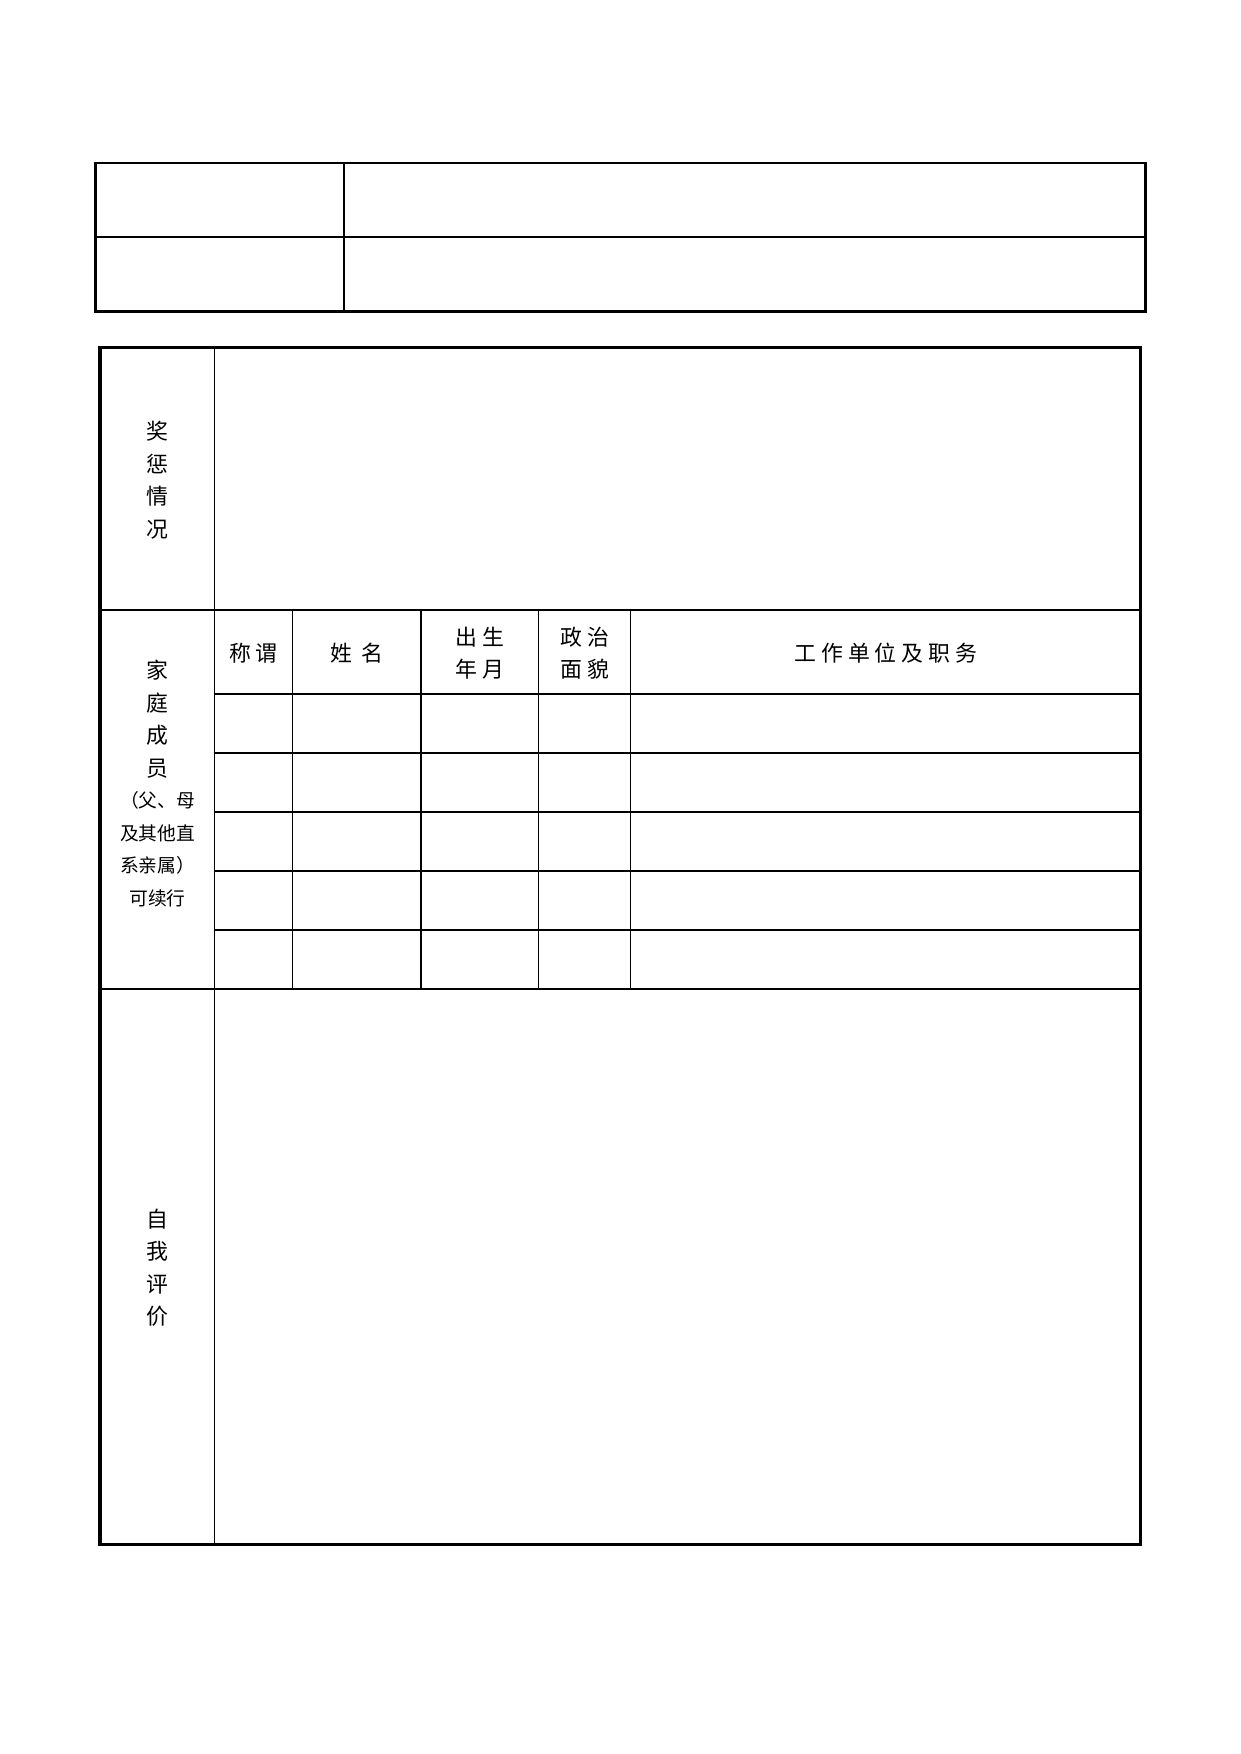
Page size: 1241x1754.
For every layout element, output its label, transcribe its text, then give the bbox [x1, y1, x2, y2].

table_cell 政 治 面 貌 [539, 611, 630, 693]
table_cell [539, 754, 630, 811]
table_cell 自 我 评 价 [102, 990, 214, 1542]
table_cell [631, 931, 1139, 988]
table_header 奖 惩 情 况 [102, 349, 214, 609]
table_cell [215, 990, 1139, 1542]
table_cell 称 谓 [215, 611, 292, 693]
table_cell [215, 754, 292, 811]
table_cell 家 庭 成 员 （父、母及其他直系亲属） 可续行 [102, 611, 214, 988]
table_cell [422, 872, 538, 929]
table_cell [631, 813, 1139, 870]
table_cell [422, 695, 538, 752]
table_cell [422, 754, 538, 811]
table_cell [422, 813, 538, 870]
table_cell [293, 695, 420, 752]
table_cell [631, 695, 1139, 752]
table_cell [215, 931, 292, 988]
table_cell [631, 872, 1139, 929]
table_cell [293, 754, 420, 811]
table_cell [539, 931, 630, 988]
table_cell [215, 872, 292, 929]
table_cell 出 生 年 月 [422, 611, 538, 693]
table_cell [539, 872, 630, 929]
table_cell [293, 931, 420, 988]
table_cell [539, 813, 630, 870]
table_cell 姓 名 [293, 611, 420, 693]
table_cell 工 作 单 位 及 职 务 [631, 611, 1139, 693]
table_cell [345, 164, 1144, 236]
table_cell [215, 695, 292, 752]
table_cell [97, 164, 343, 236]
table_cell [422, 931, 538, 988]
table_cell [345, 238, 1144, 310]
table_cell [293, 872, 420, 929]
table_cell [215, 813, 292, 870]
table_cell [97, 238, 343, 310]
table_cell [293, 813, 420, 870]
table_cell [631, 754, 1139, 811]
table_header [215, 349, 1139, 609]
table_cell [539, 695, 630, 752]
